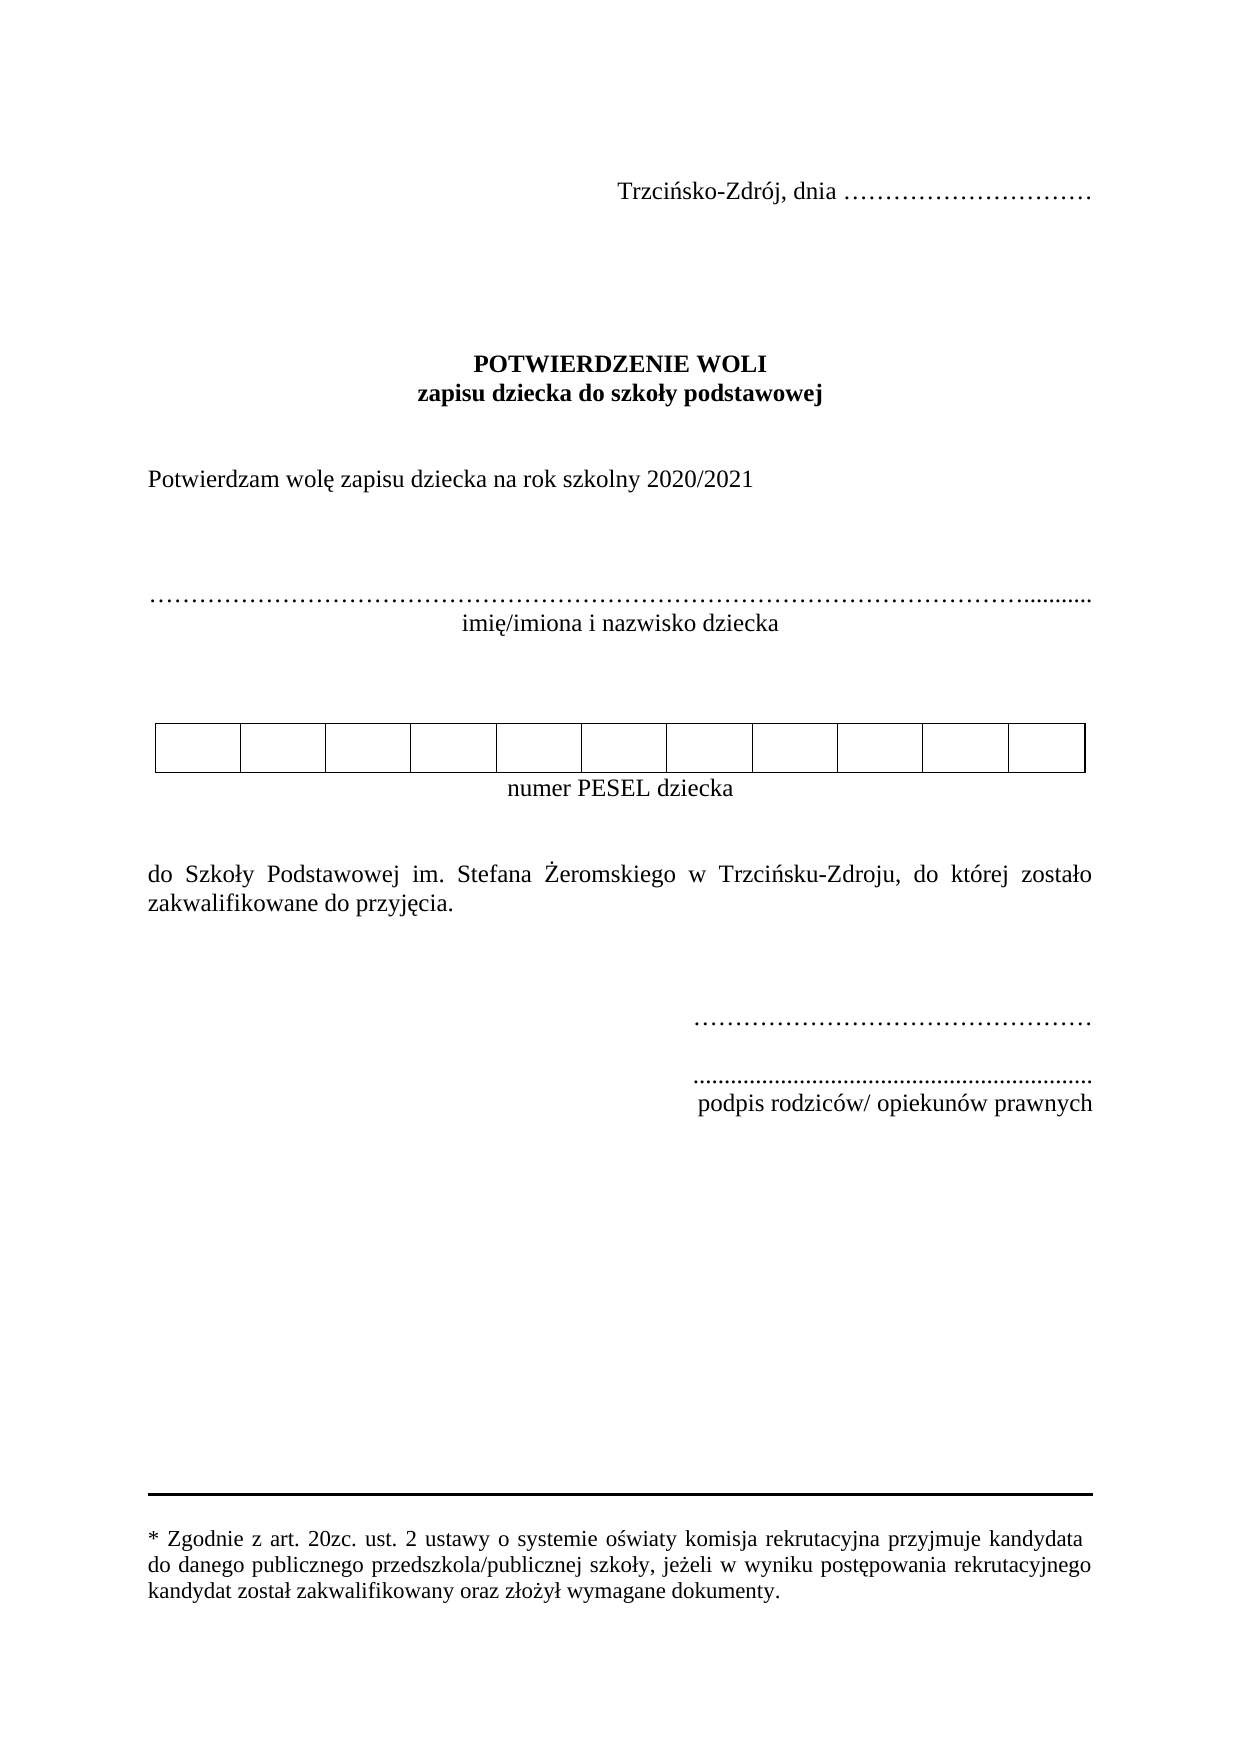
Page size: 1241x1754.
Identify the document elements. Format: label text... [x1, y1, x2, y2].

text zapisu dziecka do szkoły podstawowej [148, 378, 1093, 406]
text do Szkoły Podstawowej im. Stefana Żeromskiego w Trzcińsku-Zdroju, do której zostało zakwalifikowane do przyjęcia. [148, 859, 1093, 917]
table_header [838, 724, 922, 772]
table_header [753, 724, 837, 772]
text podpis rodziców/ opiekunów prawnych [148, 1088, 1093, 1117]
table_header [1009, 724, 1084, 772]
text ………………………………………… [148, 1002, 1093, 1031]
text ................................................................ [148, 1060, 1093, 1088]
table_header [241, 724, 325, 772]
text numer PESEL dziecka [148, 773, 1093, 802]
table_header [411, 724, 496, 772]
text Potwierdzam wolę zapisu dziecka na rok szkolny 2020/2021 [148, 464, 1093, 493]
table_header [156, 724, 240, 772]
table_header [497, 724, 581, 772]
text Trzcińsko-Zdrój, dnia ………………………… [148, 176, 1093, 205]
table_header [667, 724, 752, 772]
table_header [582, 724, 666, 772]
table_header [326, 724, 410, 772]
text imię/imiona i nazwisko dziecka [148, 608, 1093, 636]
text POTWIERDZENIE WOLI [148, 349, 1093, 378]
table_header [923, 724, 1008, 772]
text * Zgodnie z art. 20zc. ust. 2 ustawy o systemie oświaty komisja rekrutacyjna przyjmuje kandydata do danego publicznego przedszkola/publicznej szkoły, jeżeli w wyniku postępowania rekrutacyjnego kandydat został zakwalifikowany oraz złożył wymagane dokumenty. [148, 1525, 1093, 1604]
text ……………………………………………………………………………………………........... [148, 579, 1093, 608]
